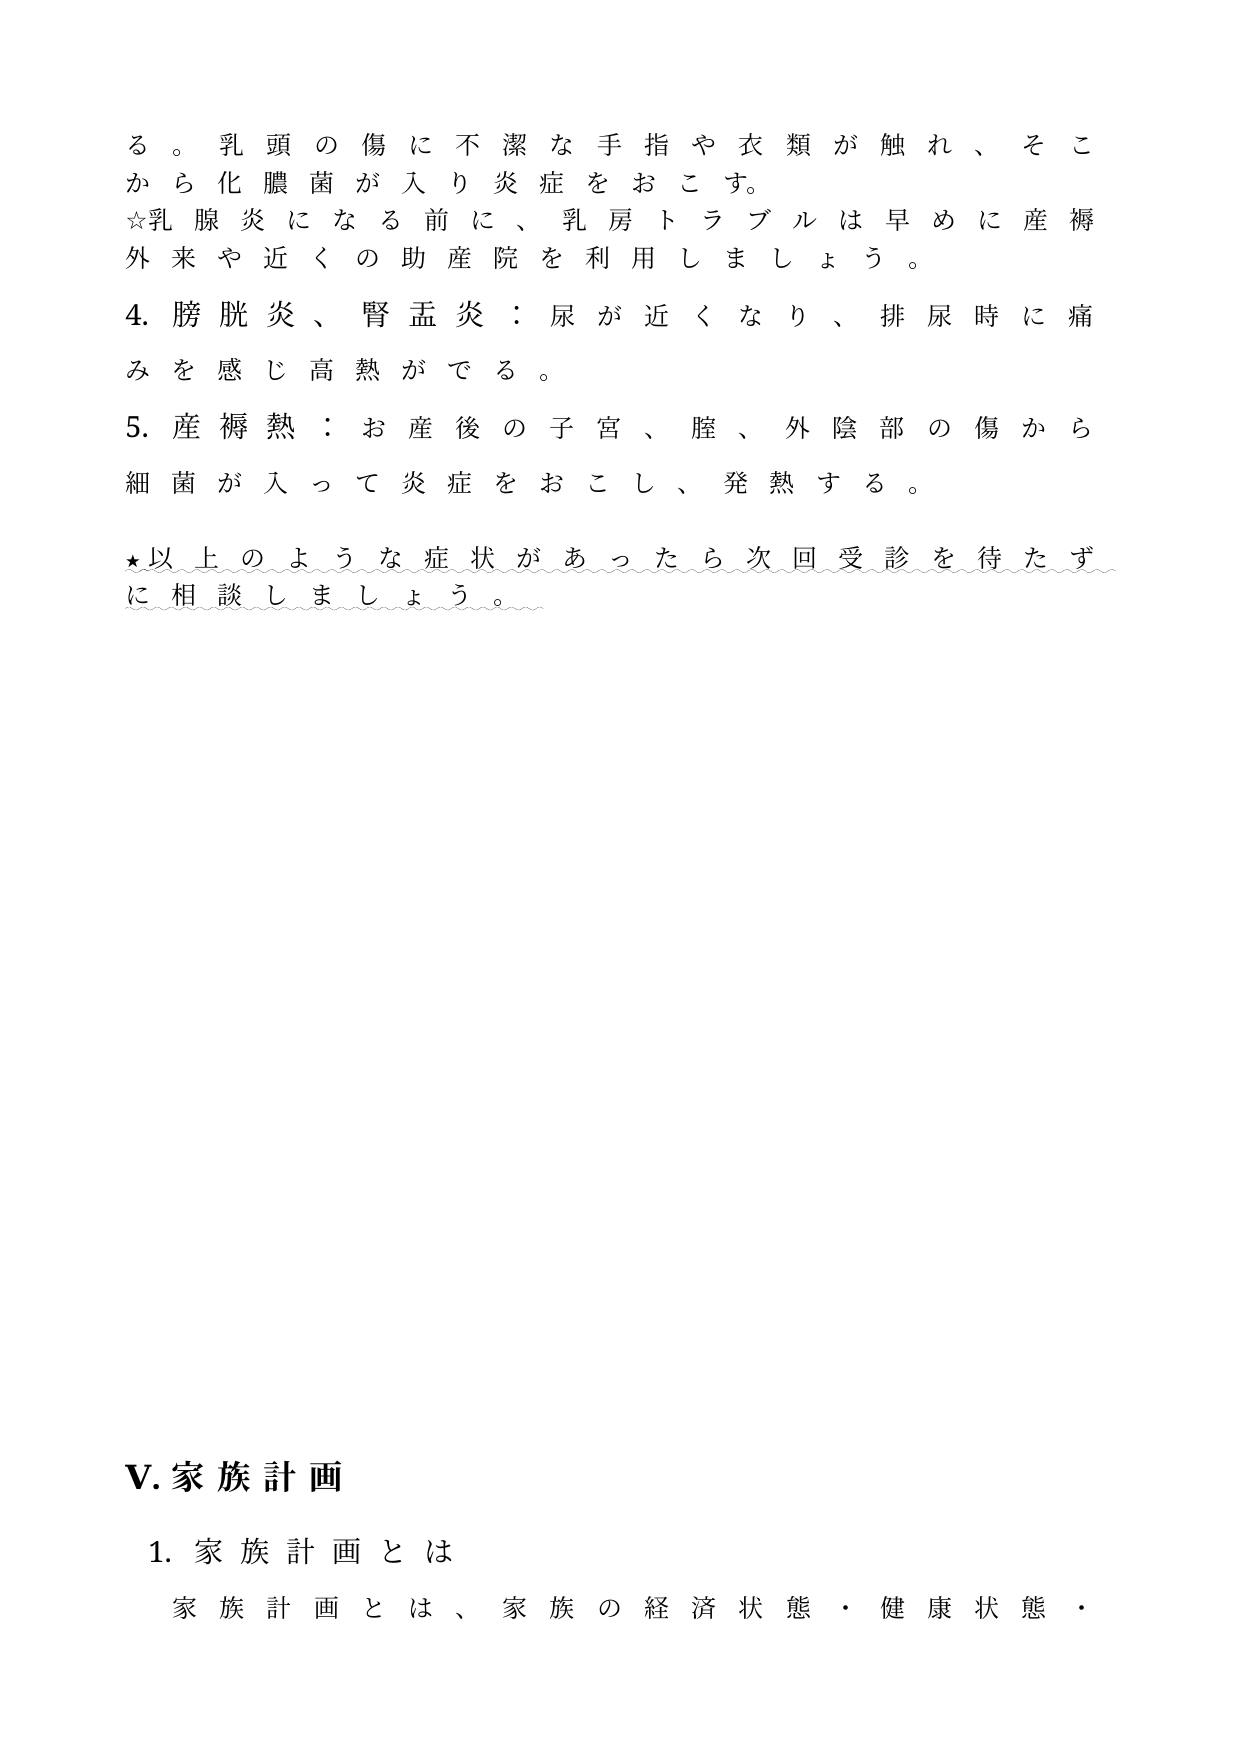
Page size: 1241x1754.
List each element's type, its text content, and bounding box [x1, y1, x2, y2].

list 家族計画とは [140, 1513, 1115, 1588]
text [125, 125, 1115, 200]
text 4.膀胱炎、腎盂炎：尿が近くなり、排尿時に痛みを感じ高熱がでる。 [125, 275, 1115, 388]
text ★以上のような症状があったら次回受診を待たずに相談しましょう。 [125, 538, 1115, 572]
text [125, 1588, 1115, 1625]
text Ⅴ.家族計画 [125, 1438, 1115, 1513]
text ★以上のような症状があったら次回受診を待たずに相談しましょう。 [125, 570, 1115, 613]
text ☆乳腺炎になる前に、乳房トラブルは早めに産褥外来や近くの助産院を利用しましょう。 [125, 200, 1115, 275]
text 5.産褥熱：お産後の子宮、腟、外陰部の傷から細菌が入って炎症をおこし、発熱する。 [125, 388, 1115, 500]
